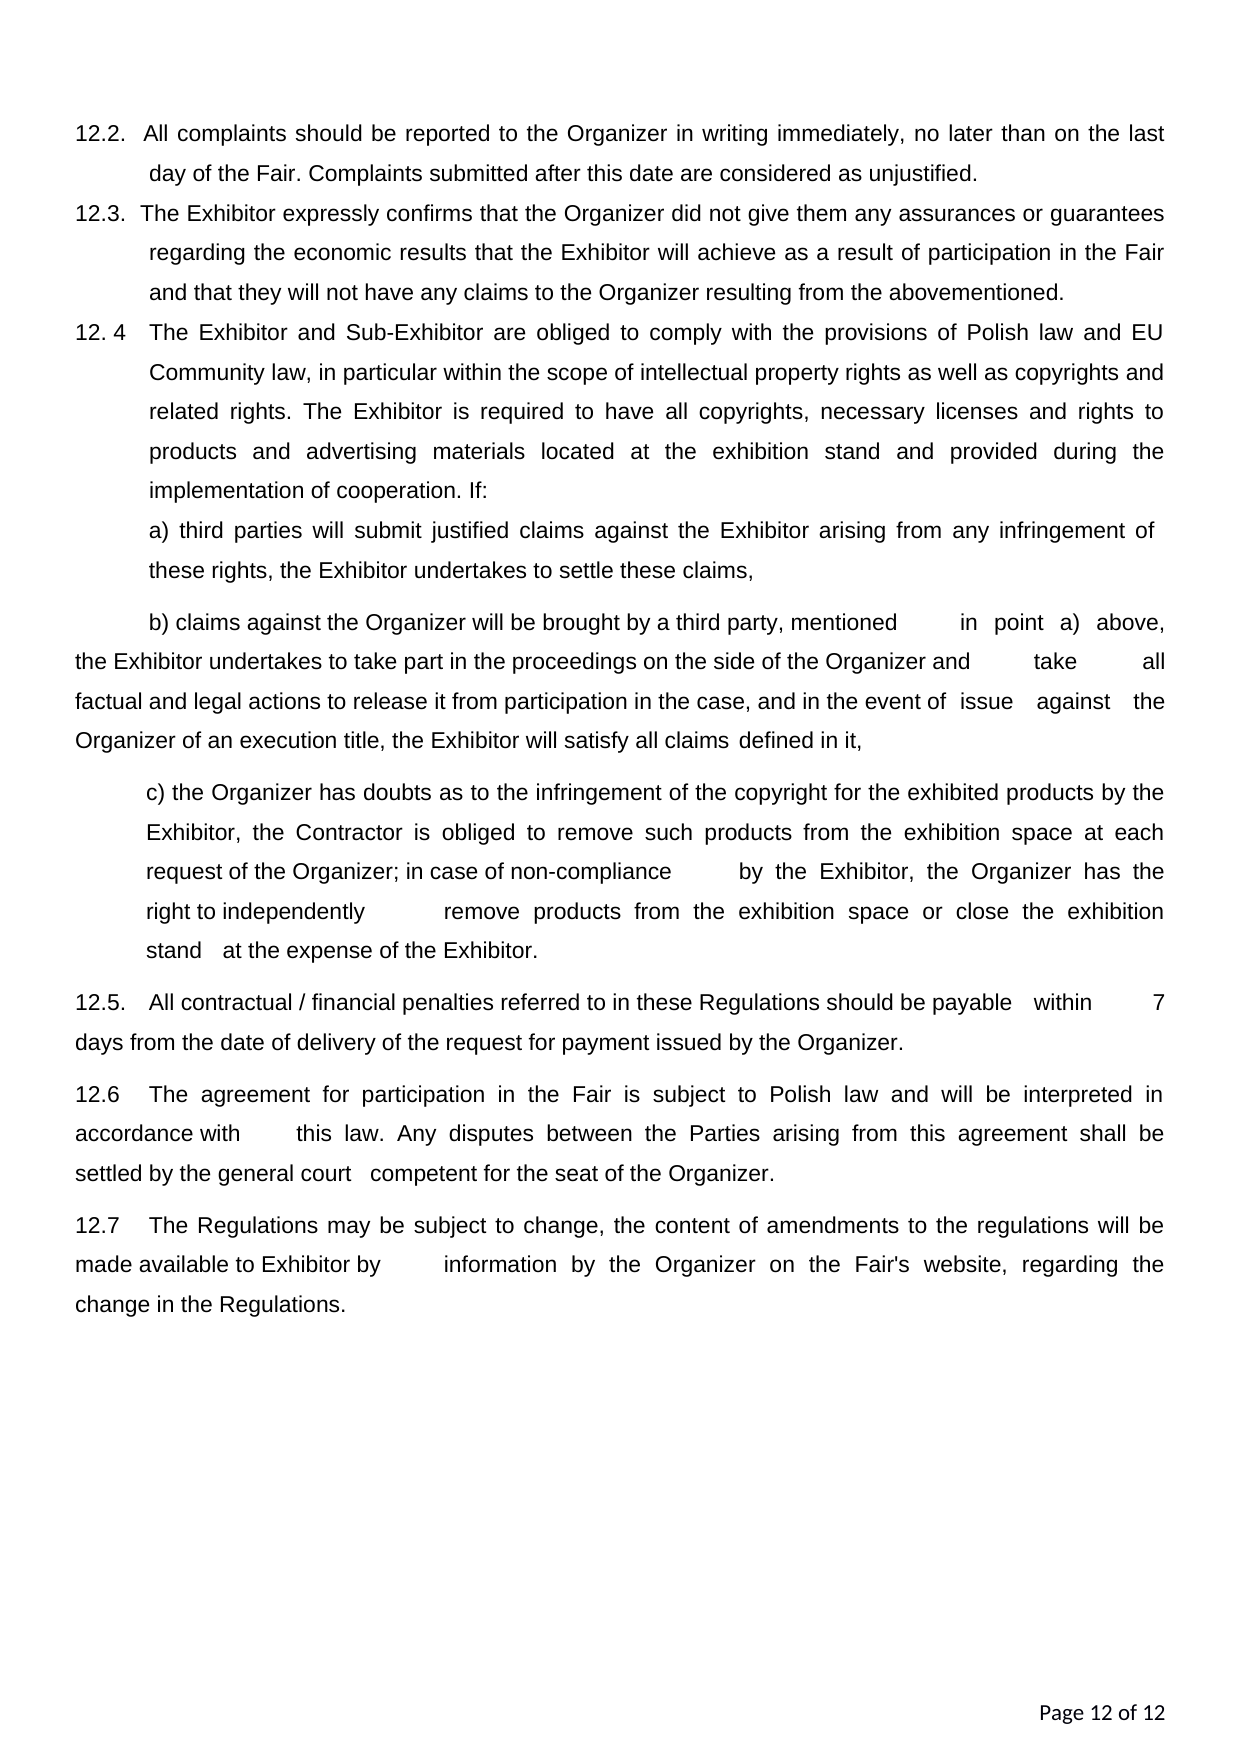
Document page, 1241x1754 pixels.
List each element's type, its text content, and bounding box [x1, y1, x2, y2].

text 12.3. The Exhibitor expressly confirms that the Organizer did not give them any assurances or guarantees regarding the economic results that the Exhibitor will achieve as a result of participation in the Fair and that they will not have any claims to the Organizer resulting from the abovementioned. [75, 200, 1165, 305]
text 12. 4 The Exhibitor and Sub-Exhibitor are obliged to comply with the provisions of Polish law and EU Community law, in particular within the scope of intellectual property rights as well as copyrights and related rights. The Exhibitor is required to have all copyrights, necessary licenses and rights to products and advertising materials located at the exhibition stand and provided during the implementation of cooperation. If: [75, 319, 1165, 503]
text c) the Organizer has doubts as to the infringement of the copyright for the exhibited products by the Exhibitor, the Contractor is obliged to remove such products from the exhibition space at each request of the Organizer; in case of non-compliance by the Exhibitor, the Organizer has the right to independently remove products from the exhibition space or close the exhibition stand at the expense of the Exhibitor. [146, 779, 1165, 963]
text b) claims against the Organizer will be brought by a third party, mentioned in point a) above, the Exhibitor undertakes to take part in the proceedings on the side of the Organizer and take all factual and legal actions to release it from participation in the case, and in the event of issue against the Organizer of an execution title, the Exhibitor will satisfy all claims defined in it, [75, 609, 1165, 754]
text 12.2. All complaints should be reported to the Organizer in writing immediately, no later than on the last day of the Fair. Complaints submitted after this date are considered as unjustified. [75, 120, 1165, 186]
text 12.5. All contractual / financial penalties referred to in these Regulations should be payable within 7 days from the date of delivery of the request for payment issued by the Organizer. [75, 989, 1165, 1055]
text 12.7 The Regulations may be subject to change, the content of amendments to the regulations will be made available to Exhibitor by information by the Organizer on the Fair's website, regarding the change in the Regulations. [75, 1212, 1165, 1317]
text 12.6 The agreement for participation in the Fair is subject to Polish law and will be interpreted in accordance with this law. Any disputes between the Parties arising from this agreement shall be settled by the general court competent for the seat of the Organizer. [75, 1081, 1165, 1186]
text a) third parties will submit justified claims against the Exhibitor arising from any infringement of these rights, the Exhibitor undertakes to settle these claims, [75, 517, 1165, 583]
